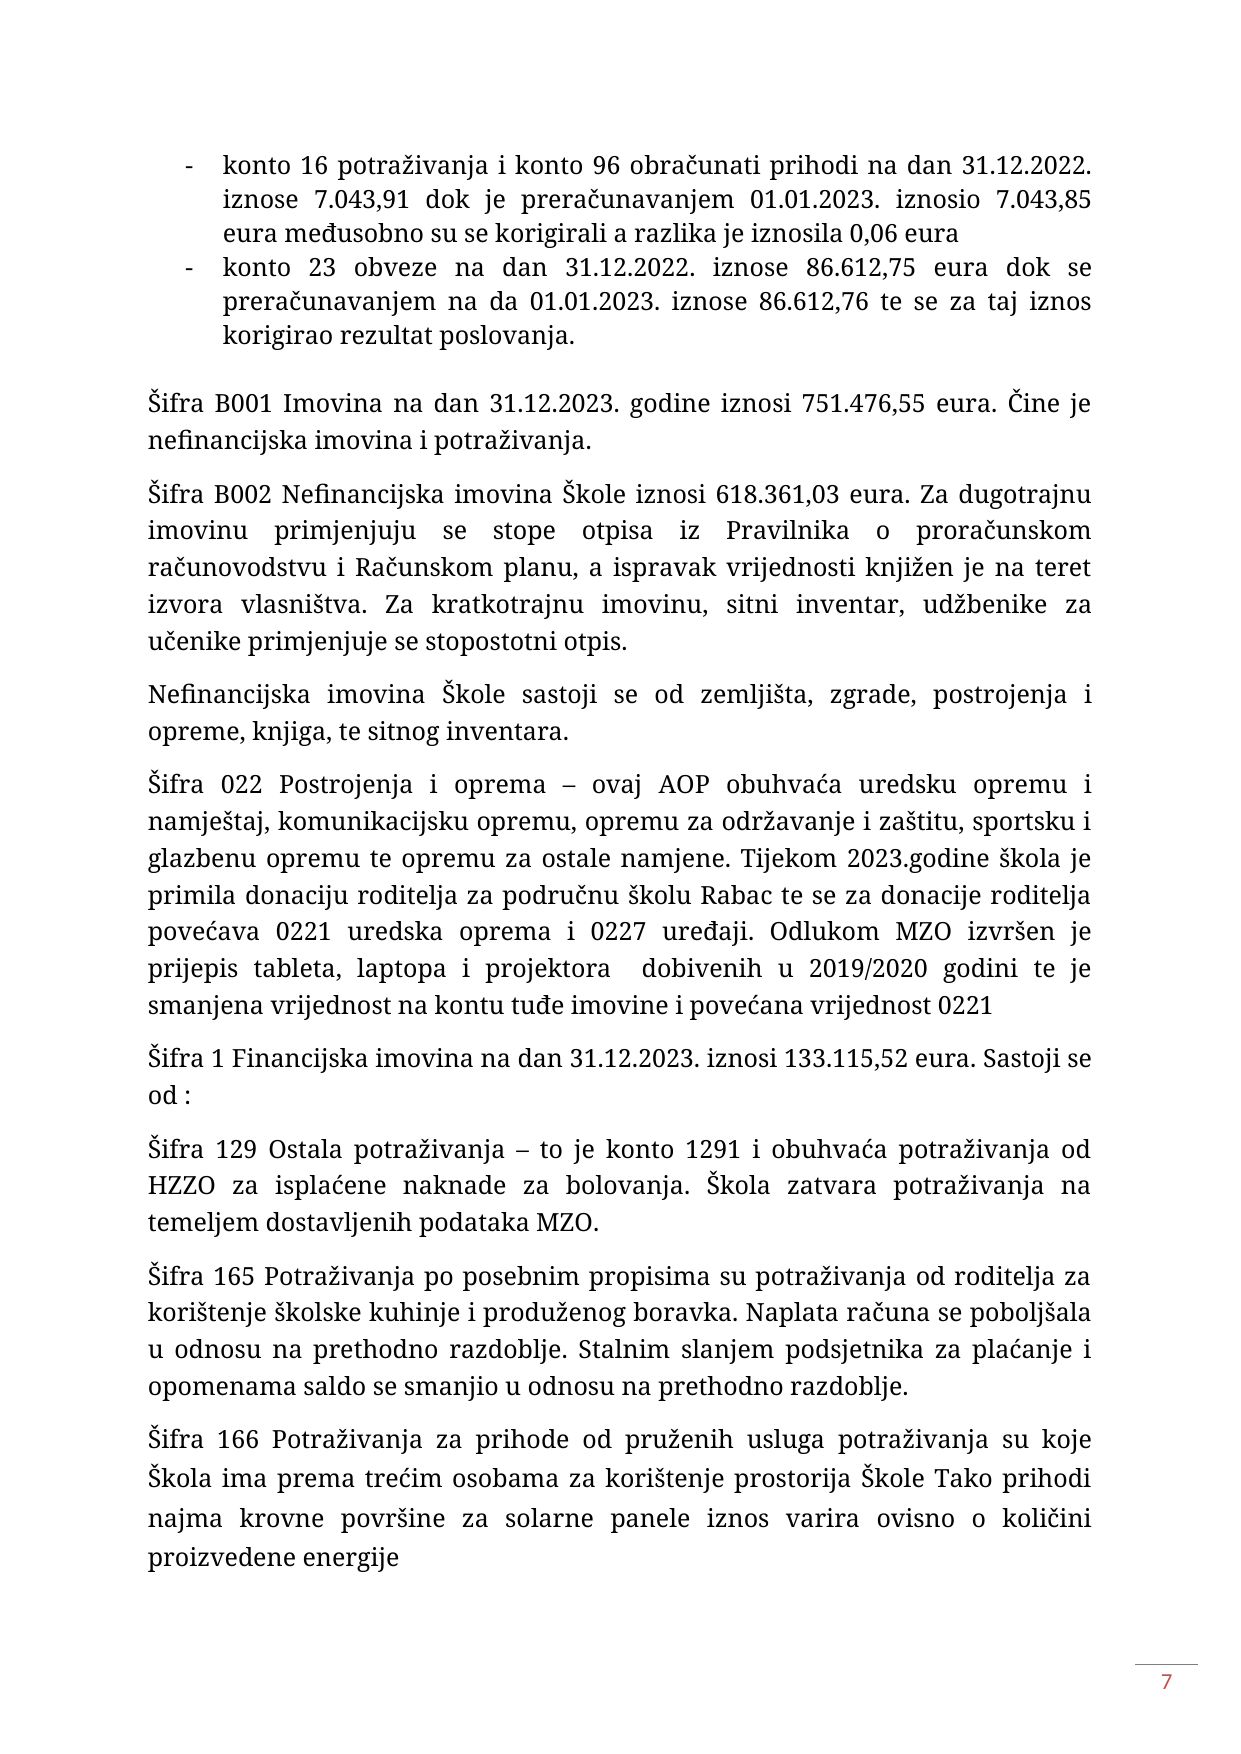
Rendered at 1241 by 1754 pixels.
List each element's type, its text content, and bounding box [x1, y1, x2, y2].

text Šifra B001 Imovina na dan 31.12.2023. godine iznosi 751.476,55 eura. Čine je nefinancijska imovina i potraživanja. [148, 386, 1093, 457]
text Šifra 166 Potraživanja za prihode od pruženih usluga potraživanja su koje Škola ima prema trećim osobama za korištenje prostorija Škole Tako prihodi najma krovne površine za solarne panele iznos varira ovisno o količini proizvedene energije [148, 1422, 1093, 1573]
text Šifra 129 Ostala potraživanja – to je konto 1291 i obuhvaća potraživanja od HZZO za isplaćene naknade za bolovanja. Škola zatvara potraživanja na temeljem dostavljenih podataka MZO. [148, 1131, 1093, 1239]
text Šifra 1 Financijska imovina na dan 31.12.2023. iznosi 133.115,52 eura. Sastoji se od : [148, 1041, 1093, 1112]
text Šifra 165 Potraživanja po posebnim propisima su potraživanja od roditelja za korištenje školske kuhinje i produženog boravka. Naplata računa se poboljšala u odnosu na prethodno razdoblje. Stalnim slanjem podsjetnika za plaćanje i opomenama saldo se smanjio u odnosu na prethodno razdoblje. [148, 1258, 1093, 1403]
text Nefinancijska imovina Škole sastoji se od zemljišta, zgrade, postrojenja i opreme, knjiga, te sitnog inventara. [148, 677, 1093, 748]
text Šifra B002 Nefinancijska imovina Škole iznosi 618.361,03 eura. Za dugotrajnu imovinu primjenjuju se stope otpisa iz Pravilnika o proračunskom računovodstvu i Računskom planu, a ispravak vrijednosti knjižen je na teret izvora vlasništva. Za kratkotrajnu imovinu, sitni inventar, udžbenike za učenike primjenjuje se stopostotni otpis. [148, 476, 1093, 657]
list konto 16 potraživanja i konto 96 obračunati prihodi na dan 31.12.2022. iznose 7.043,91 dok je preračunavanjem 01.01.2023. iznosio 7.043,85 eura međusobno su se korigirali a razlika je iznosila 0,06 eura [185, 148, 1093, 250]
text Šifra 022 Postrojenja i oprema – ovaj AOP obuhvaća uredsku opremu i namještaj, komunikacijsku opremu, opremu za održavanje i zaštitu, sportsku i glazbenu opremu te opremu za ostale namjene. Tijekom 2023.godine škola je primila donaciju roditelja za područnu školu Rabac te se za donacije roditelja povećava 0221 uredska oprema i 0227 uređaji. Odlukom MZO izvršen je prijepis tableta, laptopa i projektora dobivenih u 2019/2020 godini te je smanjena vrijednost na kontu tuđe imovine i povećana vrijednost 0221 [148, 767, 1093, 1022]
list konto 23 obveze na dan 31.12.2022. iznose 86.612,75 eura dok se preračunavanjem na da 01.01.2023. iznose 86.612,76 te se za taj iznos korigirao rezultat poslovanja. [185, 250, 1093, 352]
